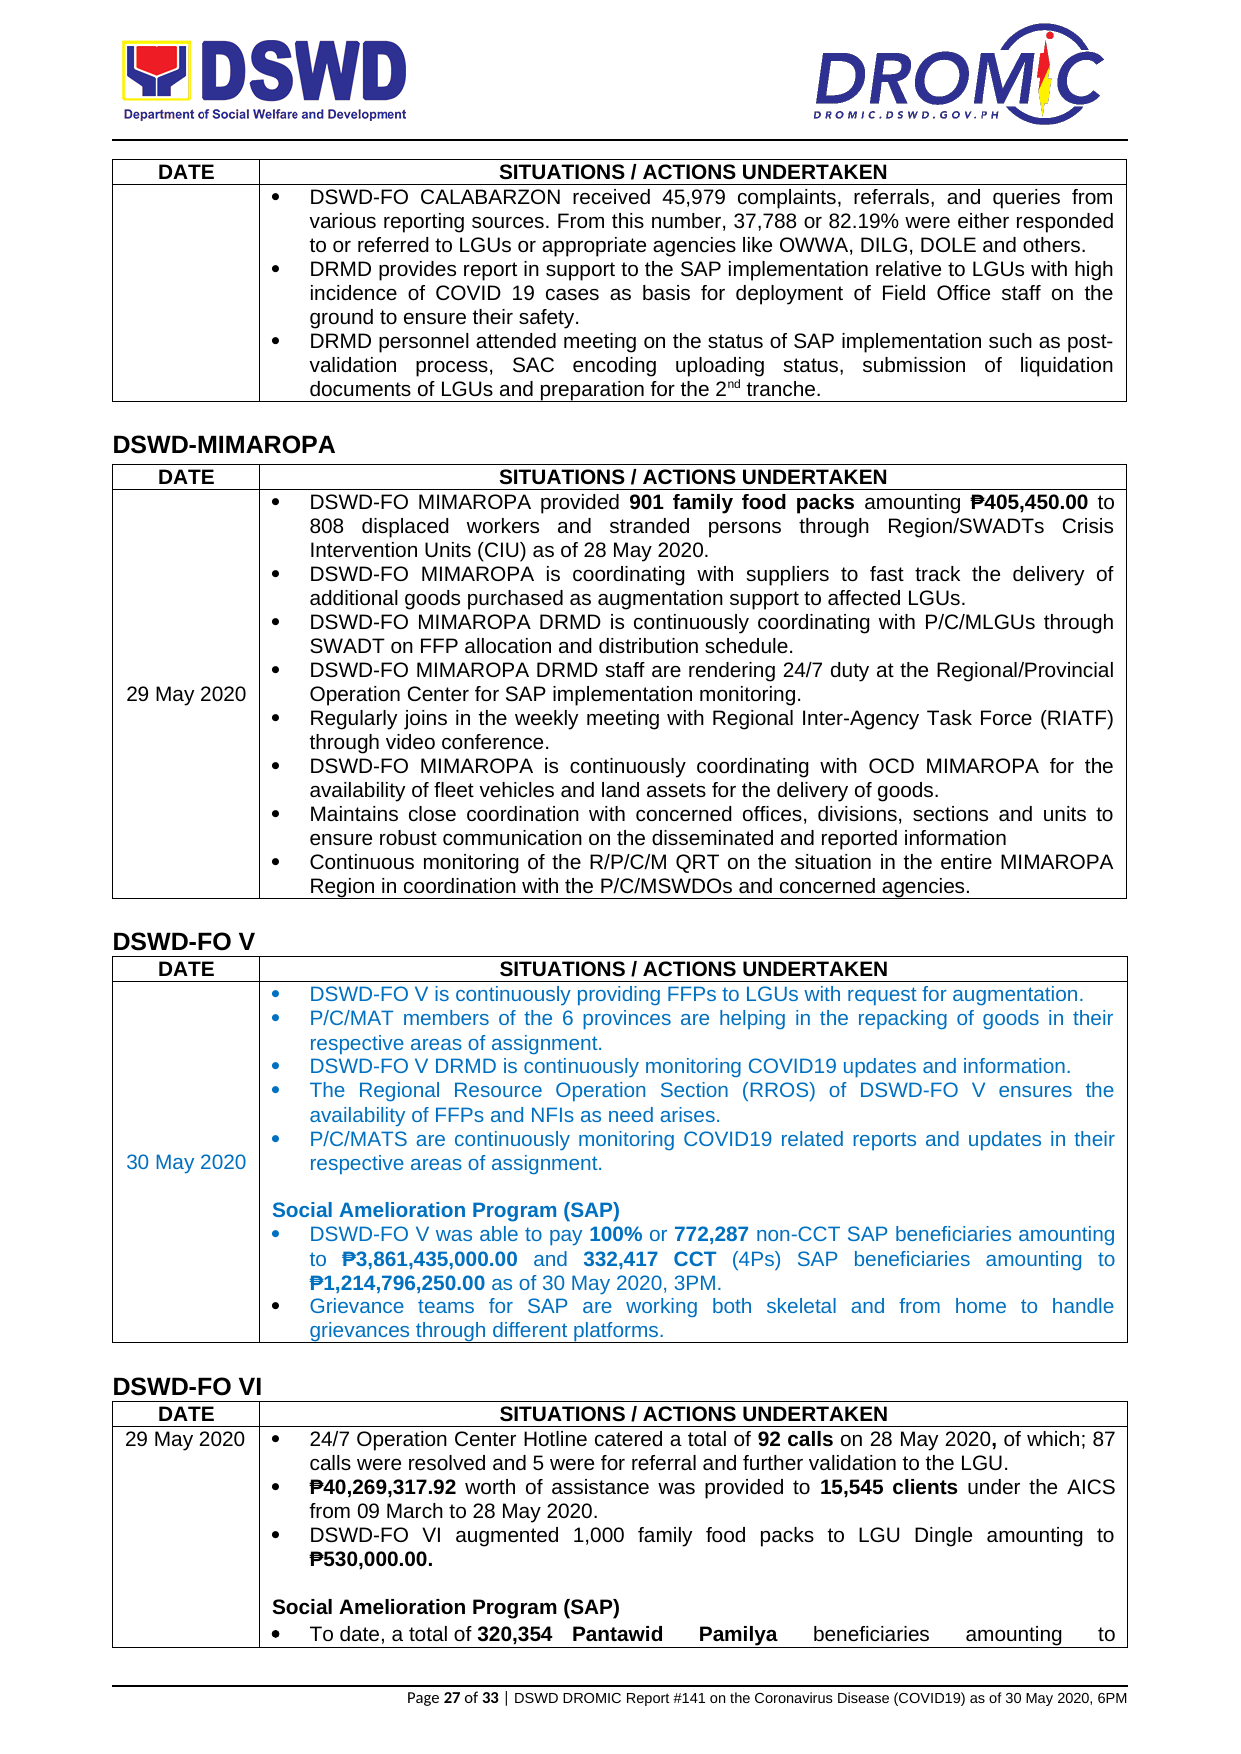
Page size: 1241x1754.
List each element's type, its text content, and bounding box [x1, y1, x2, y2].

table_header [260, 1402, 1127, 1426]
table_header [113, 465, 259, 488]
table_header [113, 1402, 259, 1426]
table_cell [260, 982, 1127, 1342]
text DSWD-MIMAROPA [112, 430, 1128, 459]
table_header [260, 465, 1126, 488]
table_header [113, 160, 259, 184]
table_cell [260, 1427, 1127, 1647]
text DSWD-FO VI [112, 1372, 1128, 1401]
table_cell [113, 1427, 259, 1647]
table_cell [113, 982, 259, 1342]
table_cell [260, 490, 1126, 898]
picture [112, 37, 417, 125]
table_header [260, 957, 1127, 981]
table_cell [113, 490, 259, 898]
text DSWD-FO V [112, 927, 1128, 956]
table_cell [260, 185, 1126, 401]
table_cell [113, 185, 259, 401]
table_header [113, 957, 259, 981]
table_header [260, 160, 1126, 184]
picture [781, 23, 1133, 125]
